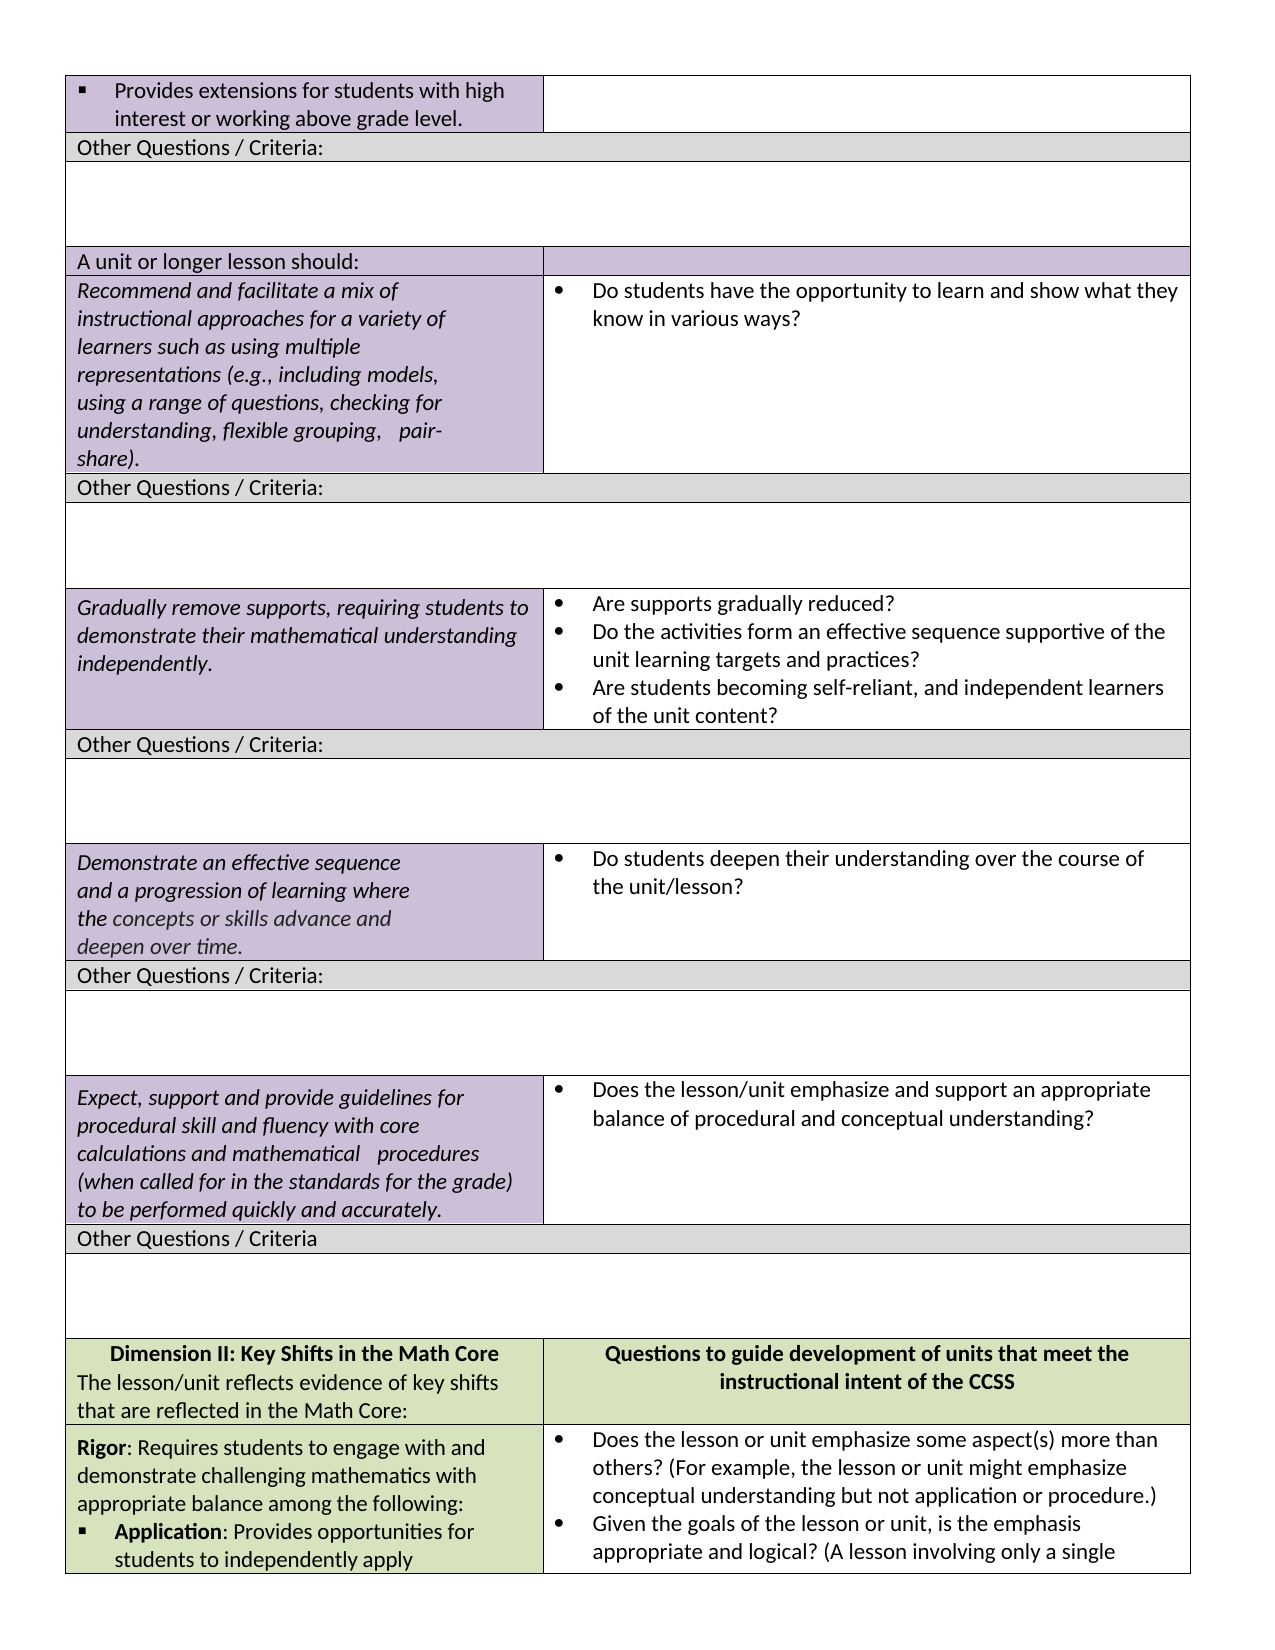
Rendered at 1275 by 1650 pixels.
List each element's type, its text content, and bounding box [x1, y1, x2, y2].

table_cell Demonstrate an effective sequence and a progression of learning where the concepts or skills advance and deepen over time. [66, 844, 543, 960]
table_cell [66, 1425, 543, 1573]
table_cell Gradually remove supports, requiring students to demonstrate their mathematical understanding independently. [66, 589, 543, 729]
table_cell Other Questions / Criteria: [66, 133, 1190, 161]
table_cell Do students deepen their understanding over the course of the unit/lesson? [544, 844, 1190, 960]
table_cell [66, 759, 1190, 843]
table_cell Expect, support and provide guidelines for procedural skill and fluency with core calculations and mathematical procedures (when called for in the standards for the grade) to be performed quickly and accurately. [66, 1076, 543, 1223]
table_cell Dimension II: Key Shifts in the Math Core [66, 1339, 543, 1367]
table_cell [66, 1254, 1190, 1338]
table_cell Recommend and facilitate a mix of instructional approaches for a variety of learners such as using multiple representations (e.g., including models, using a range of questions, checking for understanding, flexible grouping, pair-share). [66, 276, 543, 472]
table_cell Do students have the opportunity to learn and show what they know in various ways? [544, 276, 1190, 472]
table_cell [544, 1425, 1190, 1573]
table_cell A unit or longer lesson should: [66, 247, 543, 275]
table_cell [66, 991, 1190, 1074]
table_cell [544, 76, 1190, 132]
table_cell [66, 503, 1190, 588]
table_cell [66, 76, 543, 132]
table_cell Are supports gradually reduced? Do the activities form an effective sequence supportive of the unit learning targets and practices? Are students becoming self-reliant, and independent learners of the unit content? [544, 589, 1190, 729]
table_cell Other Questions / Criteria: [66, 474, 1190, 502]
table_cell [66, 162, 1190, 246]
table_cell [544, 247, 1190, 275]
table_cell Other Questions / Criteria [66, 1225, 1190, 1253]
table_cell Other Questions / Criteria: [66, 730, 1190, 758]
table_cell Questions to guide development of units that meet the instructional intent of the CCSS [544, 1339, 1190, 1424]
table_cell The lesson/unit reflects evidence of key shifts that are reflected in the Math Core: [66, 1368, 543, 1424]
table_cell Does the lesson/unit emphasize and support an appropriate balance of procedural and conceptual understanding? [544, 1076, 1190, 1223]
table_cell Other Questions / Criteria: [66, 961, 1190, 989]
